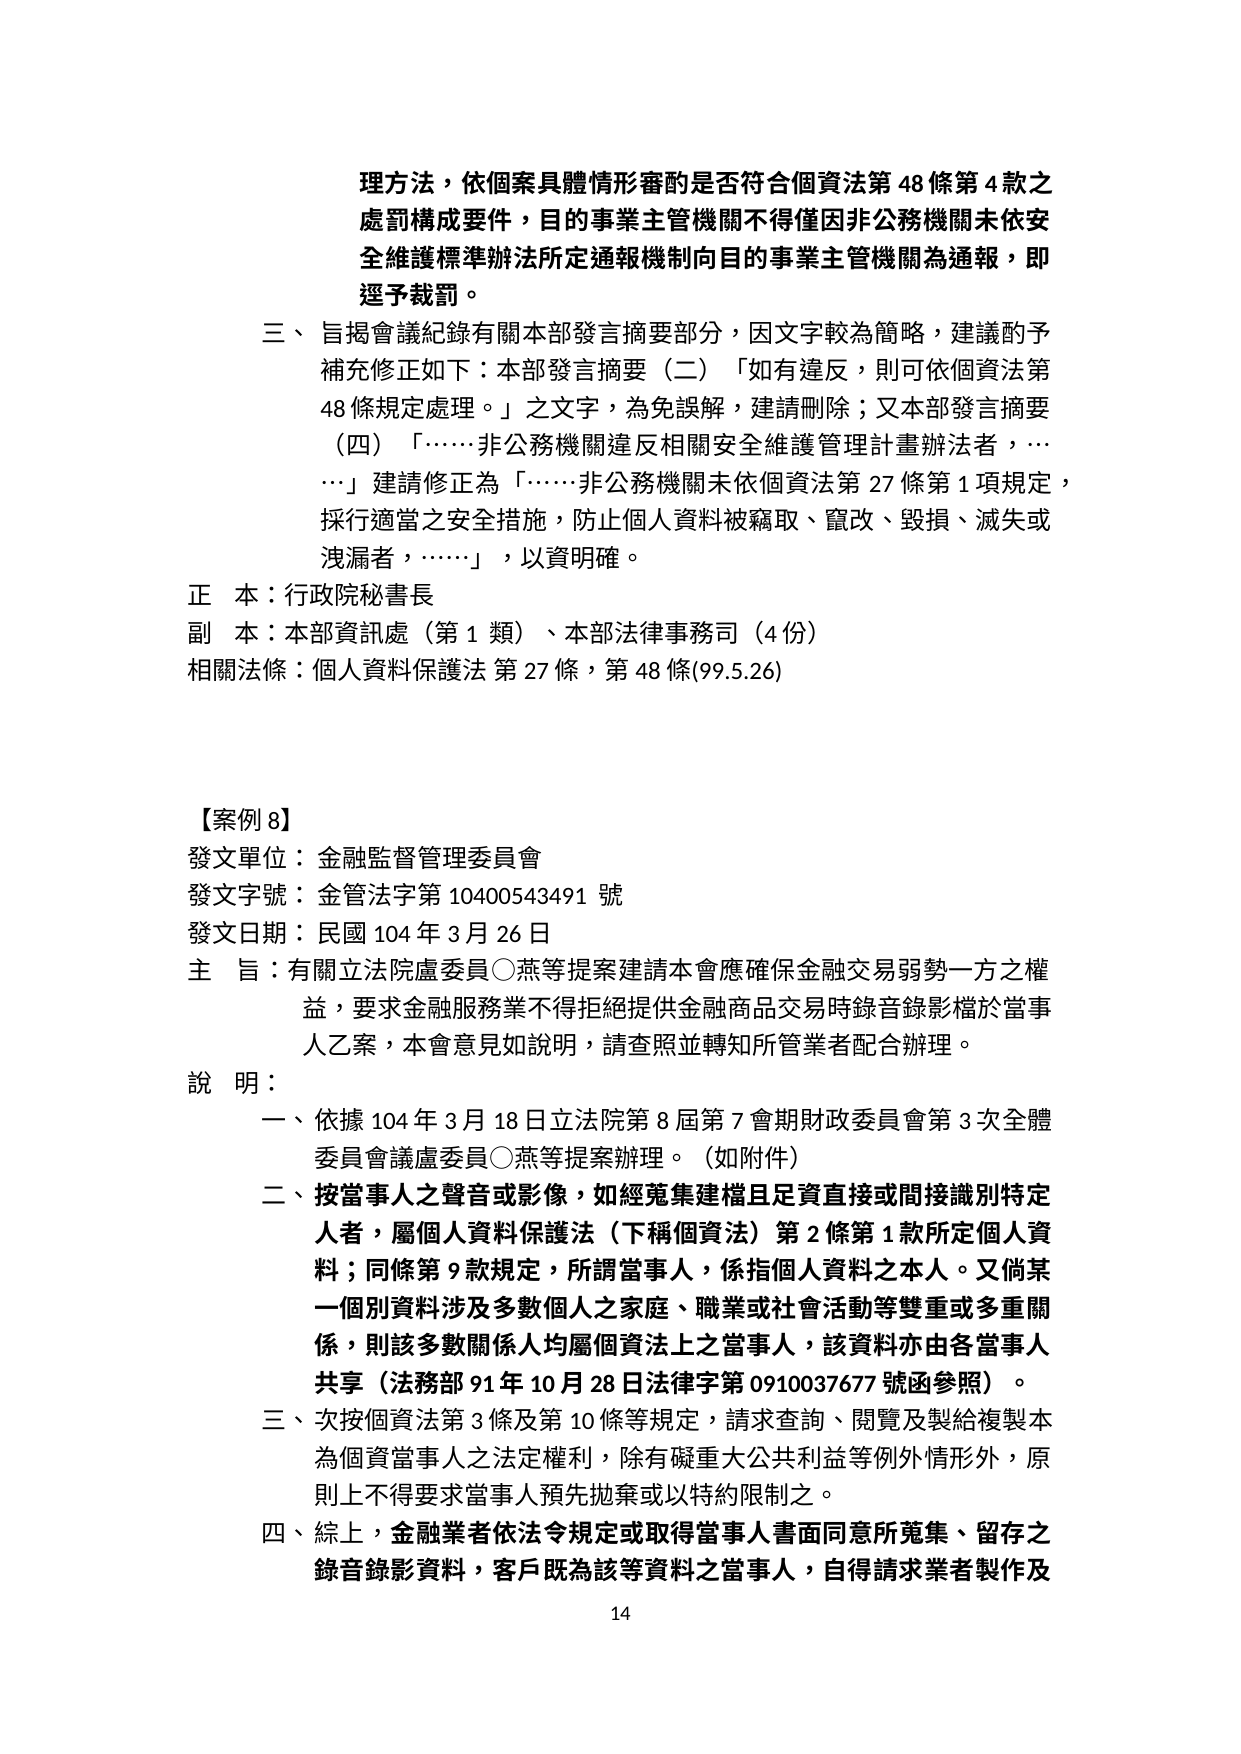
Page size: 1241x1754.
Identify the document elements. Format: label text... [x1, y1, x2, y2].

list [261, 1512, 1053, 1587]
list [283, 162, 1053, 312]
table_header 發文單位： [187, 838, 317, 875]
list 旨揭會議紀錄有關本部發言摘要部分，因文字較為簡略，建議酌予補充修正如下：本部發言摘要（二）「如有違反，則可依個資法第48條規定處理。」之文字，為免誤解，建請刪除；又本部發言摘要（四）「……非公務機關違反相關安全維護管理計畫辦法者，……」建請修正為「……非公務機關未依個資法第27條第1項規定，採行適當之安全措施，防止個人資料被竊取、竄改、毀損、滅失或洩漏者，……」，以資明確。 [261, 312, 1053, 575]
list 按當事人之聲音或影像，如經蒐集建檔且足資直接或間接識別特定人者，屬個人資料保護法（下稱個資法）第2條第1款所定個人資料；同條第9款規定，所謂當事人，係指個人資料之本人。又倘某一個別資料涉及多數個人之家庭、職業或社會活動等雙重或多重關係，則該多數關係人均屬個資法上之當事人，該資料亦由各當事人共享（法務部91年10月28日法律字第0910037677號函參照）。 [261, 1175, 1053, 1400]
text 正 本：行政院秘書長 [187, 575, 1053, 612]
list 依據104年3月18日立法院第8屆第7會期財政委員會第3次全體委員會議盧委員○燕等提案辦理。（如附件） [261, 1100, 1053, 1175]
table_cell 民國 104 年 3 月 26 日 [317, 913, 1053, 950]
text 相關法條：個人資料保護法 第 27 條，第 48 條(99.5.26) [187, 650, 1053, 687]
text 【案例8】 [187, 800, 1053, 837]
list 次按個資法第3條及第10條等規定，請求查詢、閱覽及製給複製本為個資當事人之法定權利，除有礙重大公共利益等例外情形外，原則上不得要求當事人預先拋棄或以特約限制之。 [261, 1400, 1053, 1512]
table_cell 發文日期： [187, 913, 317, 950]
table_cell 金管法字第 10400543491 號 [317, 875, 1053, 912]
text 副 本：本部資訊處（第 1 類）、本部法律事務司（4 份） [187, 612, 1053, 650]
text 主 旨：有關立法院盧委員○燕等提案建請本會應確保金融交易弱勢一方之權益，要求金融服務業不得拒絕提供金融商品交易時錄音錄影檔於當事人乙案，本會意見如說明，請查照並轉知所管業者配合辦理。 [187, 950, 1053, 1062]
table_header 金融監督管理委員會 [317, 838, 1053, 875]
text 說 明： [187, 1062, 1053, 1100]
table_cell 發文字號： [187, 875, 317, 912]
